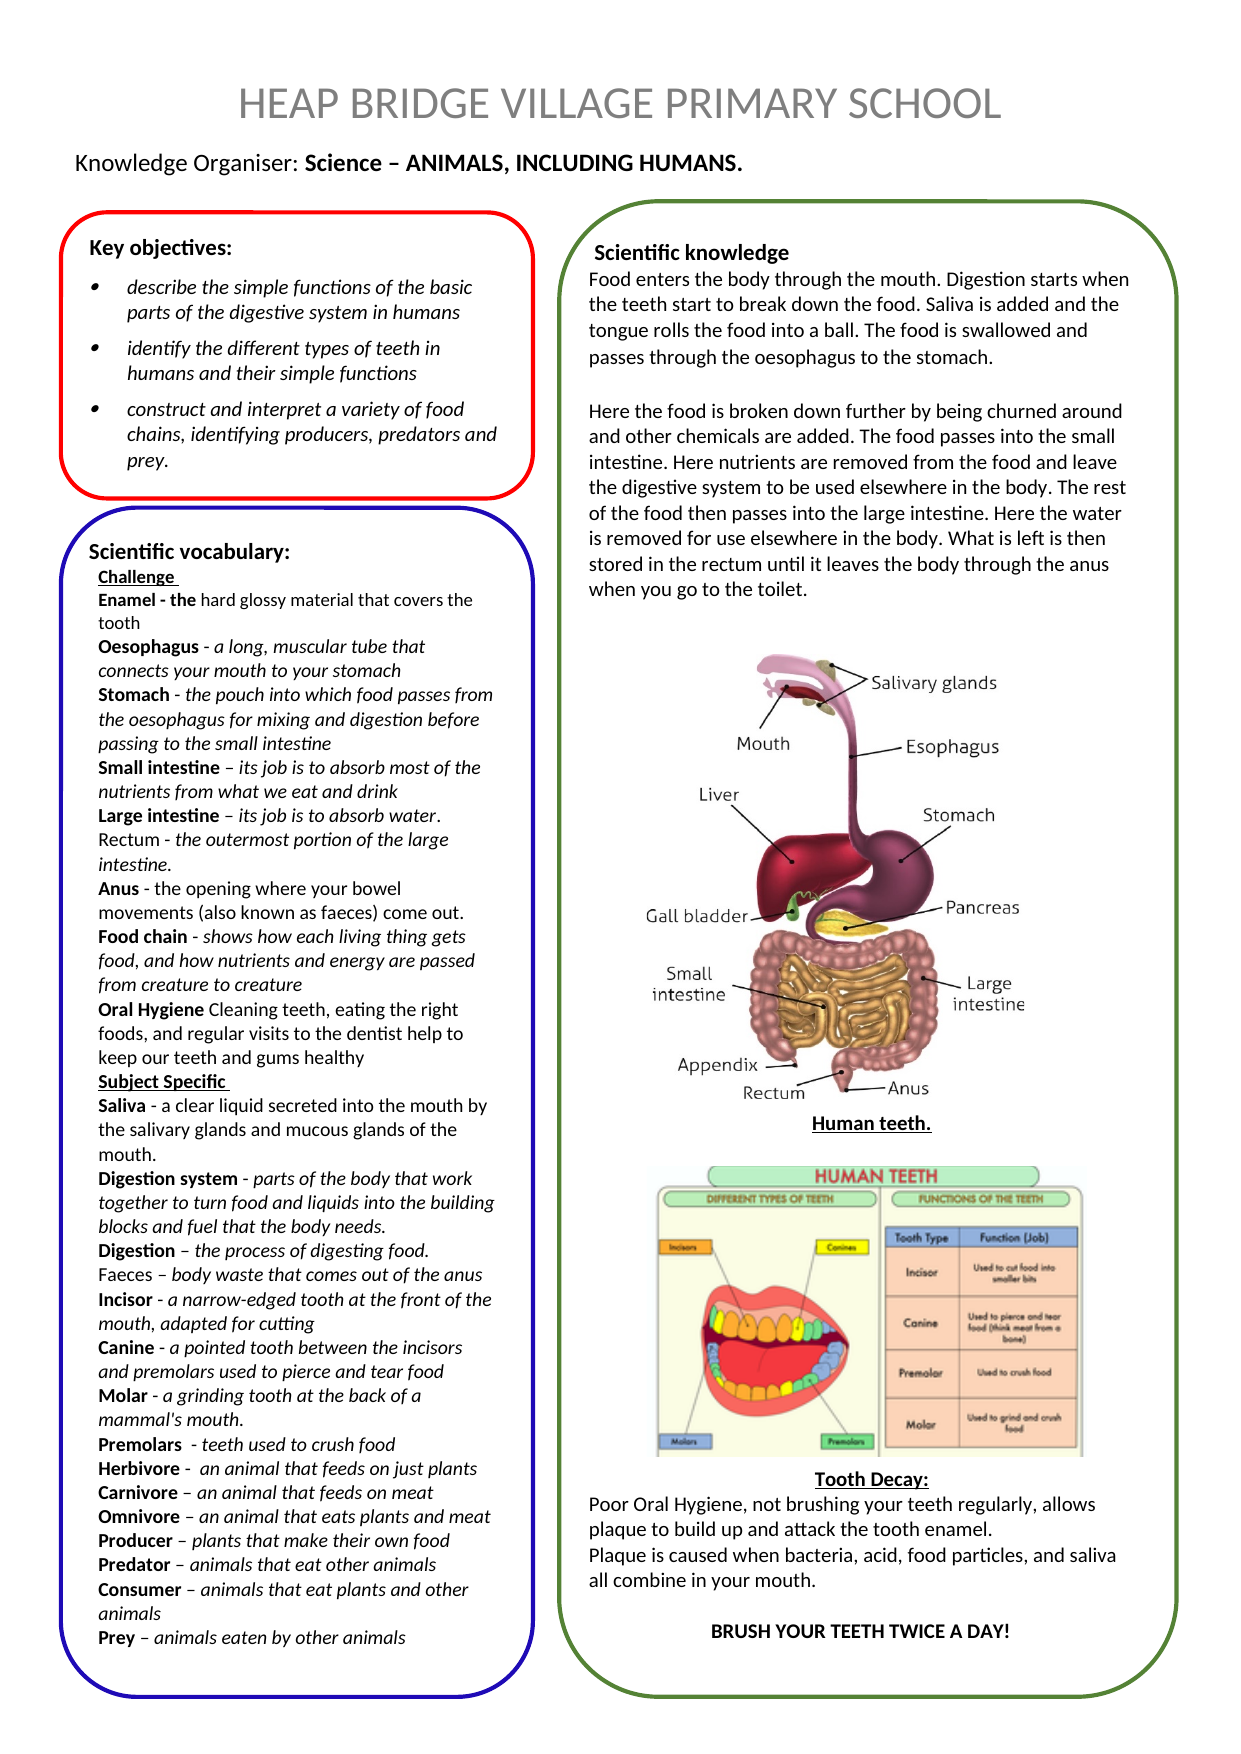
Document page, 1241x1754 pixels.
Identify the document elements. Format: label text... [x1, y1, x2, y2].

picture [646, 1166, 1087, 1457]
picture [646, 654, 1025, 1099]
list Knowledge Organiser: Science – ANIMALS, INCLUDING HUMANS. [75, 147, 1165, 178]
